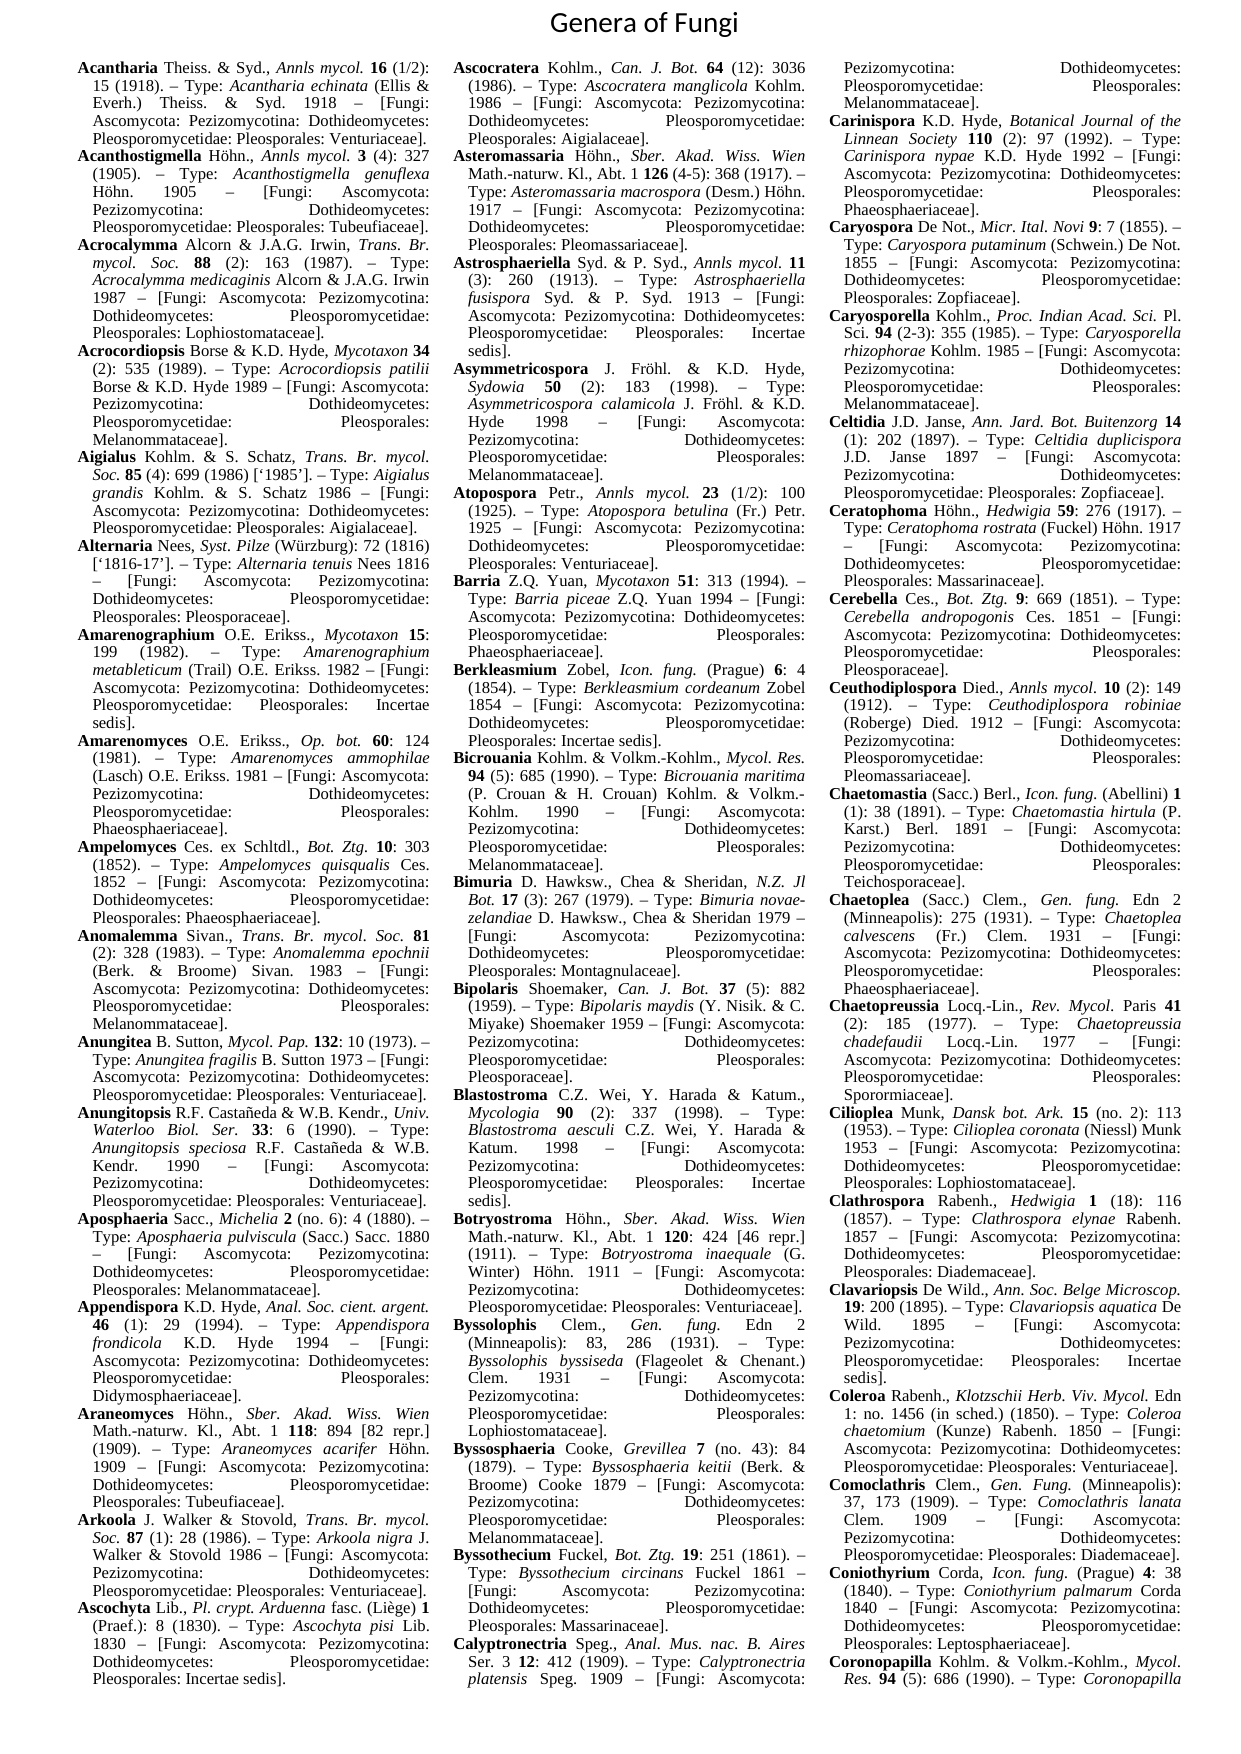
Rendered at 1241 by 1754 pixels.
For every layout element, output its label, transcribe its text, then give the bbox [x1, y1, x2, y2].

text Aigialus Kohlm. & S. Schatz, Trans. Br. mycol. Soc. 85 (4): 699 (1986) [‘1985’]. – Type: Aigialus grandis Kohlm. & S. Schatz 1986 – [Fungi: Ascomycota: Pezizomycotina: Dothideomycetes: Pleosporomycetidae: Pleosporales: Aigialaceae]. [77, 449, 429, 537]
text Chaetopreussia Locq.-Lin., Rev. Mycol. Paris 41 (2): 185 (1977). – Type: Chaetopreussia chadefaudii Locq.-Lin. 1977 – [Fungi: Ascomycota: Pezizomycotina: Dothideomycetes: Pleosporomycetidae: Pleosporales: Sporormiaceae]. [829, 998, 1181, 1104]
text Aposphaeria Sacc., Michelia 2 (no. 6): 4 (1880). – Type: Aposphaeria pulviscula (Sacc.) Sacc. 1880 – [Fungi: Ascomycota: Pezizomycotina: Dothideomycetes: Pleosporomycetidae: Pleosporales: Melanommataceae]. [77, 1210, 429, 1299]
text Calyptronectria Speg., Anal. Mus. nac. B. Aires Ser. 3 12: 412 (1909). – Type: Calyptronectria platensis Speg. 1909 – [Fungi: Ascomycota: Pezizomycotina: Dothideomycetes: Pleosporomycetidae: Pleosporales: Melanommataceae]. [453, 1635, 805, 1688]
text Celtidia J.D. Janse, Ann. Jard. Bot. Buitenzorg 14 (1): 202 (1897). – Type: Celtidia duplicispora J.D. Janse 1897 – [Fungi: Ascomycota: Pezizomycotina: Dothideomycetes: Pleosporomycetidae: Pleosporales: Zopfiaceae]. [829, 413, 1181, 502]
text Cilioplea Munk, Dansk bot. Ark. 15 (no. 2): 113 (1953). – Type: Cilioplea coronata (Niessl) Munk 1953 – [Fungi: Ascomycota: Pezizomycotina: Dothideomycetes: Pleosporomycetidae: Pleosporales: Lophiostomataceae]. [829, 1104, 1181, 1192]
text Anungitea B. Sutton, Mycol. Pap. 132: 10 (1973). – Type: Anungitea fragilis B. Sutton 1973 – [Fungi: Ascomycota: Pezizomycotina: Dothideomycetes: Pleosporomycetidae: Pleosporales: Venturiaceae]. [77, 1033, 429, 1104]
text Chaetoplea (Sacc.) Clem., Gen. fung. Edn 2 (Minneapolis): 275 (1931). – Type: Chaetoplea calvescens (Fr.) Clem. 1931 – [Fungi: Ascomycota: Pezizomycotina: Dothideomycetes: Pleosporomycetidae: Pleosporales: Phaeosphaeriaceae]. [829, 891, 1181, 998]
text Byssothecium Fuckel, Bot. Ztg. 19: 251 (1861). – Type: Byssothecium circinans Fuckel 1861 – [Fungi: Ascomycota: Pezizomycotina: Dothideomycetes: Pleosporomycetidae: Pleosporales: Massarinaceae]. [453, 1547, 805, 1635]
text Appendispora K.D. Hyde, Anal. Soc. cient. argent. 46 (1): 29 (1994). – Type: Appendispora frondicola K.D. Hyde 1994 – [Fungi: Ascomycota: Pezizomycotina: Dothideomycetes: Pleosporomycetidae: Pleosporales: Didymosphaeriaceae]. [77, 1299, 429, 1405]
text Acrocalymma Alcorn & J.A.G. Irwin, Trans. Br. mycol. Soc. 88 (2): 163 (1987). – Type: Acrocalymma medicaginis Alcorn & J.A.G. Irwin 1987 – [Fungi: Ascomycota: Pezizomycotina: Dothideomycetes: Pleosporomycetidae: Pleosporales: Lophiostomataceae]. [77, 236, 429, 342]
text Bimuria D. Hawksw., Chea & Sheridan, N.Z. Jl Bot. 17 (3): 267 (1979). – Type: Bimuria novae-zelandiae D. Hawksw., Chea & Sheridan 1979 – [Fungi: Ascomycota: Pezizomycotina: Dothideomycetes: Pleosporomycetidae: Pleosporales: Montagnulaceae]. [453, 874, 805, 980]
text Anungitopsis R.F. Castañeda & W.B. Kendr., Univ. Waterloo Biol. Ser. 33: 6 (1990). – Type: Anungitopsis speciosa R.F. Castañeda & W.B. Kendr. 1990 – [Fungi: Ascomycota: Pezizomycotina: Dothideomycetes: Pleosporomycetidae: Pleosporales: Venturiaceae]. [77, 1104, 429, 1210]
text Acrocordiopsis Borse & K.D. Hyde, Mycotaxon 34 (2): 535 (1989). – Type: Acrocordiopsis patilii Borse & K.D. Hyde 1989 – [Fungi: Ascomycota: Pezizomycotina: Dothideomycetes: Pleosporomycetidae: Pleosporales: Melanommataceae]. [77, 342, 429, 449]
text Acanthostigmella Höhn., Annls mycol. 3 (4): 327 (1905). – Type: Acanthostigmella genuflexa Höhn. 1905 – [Fungi: Ascomycota: Pezizomycotina: Dothideomycetes: Pleosporomycetidae: Pleosporales: Tubeufiaceae]. [77, 148, 429, 236]
text Ceratophoma Höhn., Hedwigia 59: 276 (1917). – Type: Ceratophoma rostrata (Fuckel) Höhn. 1917 – [Fungi: Ascomycota: Pezizomycotina: Dothideomycetes: Pleosporomycetidae: Pleosporales: Massarinaceae]. [829, 502, 1181, 590]
text Caryosporella Kohlm., Proc. Indian Acad. Sci. Pl. Sci. 94 (2-3): 355 (1985). – Type: Caryosporella rhizophorae Kohlm. 1985 – [Fungi: Ascomycota: Pezizomycotina: Dothideomycetes: Pleosporomycetidae: Pleosporales: Melanommataceae]. [829, 307, 1181, 413]
text Anomalemma Sivan., Trans. Br. mycol. Soc. 81 (2): 328 (1983). – Type: Anomalemma epochnii (Berk. & Broome) Sivan. 1983 – [Fungi: Ascomycota: Pezizomycotina: Dothideomycetes: Pleosporomycetidae: Pleosporales: Melanommataceae]. [77, 927, 429, 1033]
text Chaetomastia (Sacc.) Berl., Icon. fung. (Abellini) 1 (1): 38 (1891). – Type: Chaetomastia hirtula (P. Karst.) Berl. 1891 – [Fungi: Ascomycota: Pezizomycotina: Dothideomycetes: Pleosporomycetidae: Pleosporales: Teichosporaceae]. [829, 785, 1181, 891]
text Byssosphaeria Cooke, Grevillea 7 (no. 43): 84 (1879). – Type: Byssosphaeria keitii (Berk. & Broome) Cooke 1879 – [Fungi: Ascomycota: Pezizomycotina: Dothideomycetes: Pleosporomycetidae: Pleosporales: Melanommataceae]. [453, 1440, 805, 1547]
text Ascochyta Lib., Pl. crypt. Arduenna fasc. (Liège) 1 (Praef.): 8 (1830). – Type: Ascochyta pisi Lib. 1830 – [Fungi: Ascomycota: Pezizomycotina: Dothideomycetes: Pleosporomycetidae: Pleosporales: Incertae sedis]. [77, 1600, 429, 1688]
text Amarenomyces O.E. Erikss., Op. bot. 60: 124 (1981). – Type: Amarenomyces ammophilae (Lasch) O.E. Erikss. 1981 – [Fungi: Ascomycota: Pezizomycotina: Dothideomycetes: Pleosporomycetidae: Pleosporales: Phaeosphaeriaceae]. [77, 732, 429, 838]
text Ampelomyces Ces. ex Schltdl., Bot. Ztg. 10: 303 (1852). – Type: Ampelomyces quisqualis Ces. 1852 – [Fungi: Ascomycota: Pezizomycotina: Dothideomycetes: Pleosporomycetidae: Pleosporales: Phaeosphaeriaceae]. [77, 838, 429, 927]
text Clavariopsis De Wild., Ann. Soc. Belge Microscop. 19: 200 (1895). – Type: Clavariopsis aquatica De Wild. 1895 – [Fungi: Ascomycota: Pezizomycotina: Dothideomycetes: Pleosporomycetidae: Pleosporales: Incertae sedis]. [829, 1281, 1181, 1387]
text Arkoola J. Walker & Stovold, Trans. Br. mycol. Soc. 87 (1): 28 (1986). – Type: Arkoola nigra J. Walker & Stovold 1986 – [Fungi: Ascomycota: Pezizomycotina: Dothideomycetes: Pleosporomycetidae: Pleosporales: Venturiaceae]. [77, 1511, 429, 1600]
text Acantharia Theiss. & Syd., Annls mycol. 16 (1/2): 15 (1918). – Type: Acantharia echinata (Ellis & Everh.) Theiss. & Syd. 1918 – [Fungi: Ascomycota: Pezizomycotina: Dothideomycetes: Pleosporomycetidae: Pleosporales: Venturiaceae]. [77, 59, 429, 148]
text Alternaria Nees, Syst. Pilze (Würzburg): 72 (1816) [‘1816-17’]. – Type: Alternaria tenuis Nees 1816 – [Fungi: Ascomycota: Pezizomycotina: Dothideomycetes: Pleosporomycetidae: Pleosporales: Pleosporaceae]. [77, 537, 429, 626]
text Asymmetricospora J. Fröhl. & K.D. Hyde, Sydowia 50 (2): 183 (1998). – Type: Asymmetricospora calamicola J. Fröhl. & K.D. Hyde 1998 – [Fungi: Ascomycota: Pezizomycotina: Dothideomycetes: Pleosporomycetidae: Pleosporales: Melanommataceae]. [453, 360, 805, 484]
text Ceuthodiplospora Died., Annls mycol. 10 (2): 149 (1912). – Type: Ceuthodiplospora robiniae (Roberge) Died. 1912 – [Fungi: Ascomycota: Pezizomycotina: Dothideomycetes: Pleosporomycetidae: Pleosporales: Pleomassariaceae]. [829, 679, 1181, 785]
text Comoclathris Clem., Gen. Fung. (Minneapolis): 37, 173 (1909). – Type: Comoclathris lanata Clem. 1909 – [Fungi: Ascomycota: Pezizomycotina: Dothideomycetes: Pleosporomycetidae: Pleosporales: Diademaceae]. [829, 1476, 1181, 1564]
text Carinispora K.D. Hyde, Botanical Journal of the Linnean Society 110 (2): 97 (1992). – Type: Carinispora nypae K.D. Hyde 1992 – [Fungi: Ascomycota: Pezizomycotina: Dothideomycetes: Pleosporomycetidae: Pleosporales: Phaeosphaeriaceae]. [829, 112, 1181, 218]
text Botryostroma Höhn., Sber. Akad. Wiss. Wien Math.-naturw. Kl., Abt. 1 120: 424 [46 repr.] (1911). – Type: Botryostroma inaequale (G. Winter) Höhn. 1911 – [Fungi: Ascomycota: Pezizomycotina: Dothideomycetes: Pleosporomycetidae: Pleosporales: Venturiaceae]. [453, 1210, 805, 1316]
text Clathrospora Rabenh., Hedwigia 1 (18): 116 (1857). – Type: Clathrospora elynae Rabenh. 1857 – [Fungi: Ascomycota: Pezizomycotina: Dothideomycetes: Pleosporomycetidae: Pleosporales: Diademaceae]. [829, 1192, 1181, 1281]
text Bicrouania Kohlm. & Volkm.-Kohlm., Mycol. Res. 94 (5): 685 (1990). – Type: Bicrouania maritima (P. Crouan & H. Crouan) Kohlm. & Volkm.-Kohlm. 1990 – [Fungi: Ascomycota: Pezizomycotina: Dothideomycetes: Pleosporomycetidae: Pleosporales: Melanommataceae]. [453, 750, 805, 874]
text Bipolaris Shoemaker, Can. J. Bot. 37 (5): 882 (1959). – Type: Bipolaris maydis (Y. Nisik. & C. Miyake) Shoemaker 1959 – [Fungi: Ascomycota: Pezizomycotina: Dothideomycetes: Pleosporomycetidae: Pleosporales: Pleosporaceae]. [453, 980, 805, 1086]
text Berkleasmium Zobel, Icon. fung. (Prague) 6: 4 (1854). – Type: Berkleasmium cordeanum Zobel 1854 – [Fungi: Ascomycota: Pezizomycotina: Dothideomycetes: Pleosporomycetidae: Pleosporales: Incertae sedis]. [453, 661, 805, 750]
text Astrosphaeriella Syd. & P. Syd., Annls mycol. 11 (3): 260 (1913). – Type: Astrosphaeriella fusispora Syd. & P. Syd. 1913 – [Fungi: Ascomycota: Pezizomycotina: Dothideomycetes: Pleosporomycetidae: Pleosporales: Incertae sedis]. [453, 254, 805, 360]
text Caryospora De Not., Micr. Ital. Novi 9: 7 (1855). – Type: Caryospora putaminum (Schwein.) De Not. 1855 – [Fungi: Ascomycota: Pezizomycotina: Dothideomycetes: Pleosporomycetidae: Pleosporales: Zopfiaceae]. [829, 218, 1181, 307]
text Calyptronectria Speg., Anal. Mus. nac. B. Aires Ser. 3 12: 412 (1909). – Type: Calyptronectria platensis Speg. 1909 – [Fungi: Ascomycota: Pezizomycotina: Dothideomycetes: Pleosporomycetidae: Pleosporales: Melanommataceae]. [829, 59, 1181, 112]
text Atopospora Petr., Annls mycol. 23 (1/2): 100 (1925). – Type: Atopospora betulina (Fr.) Petr. 1925 – [Fungi: Ascomycota: Pezizomycotina: Dothideomycetes: Pleosporomycetidae: Pleosporales: Venturiaceae]. [453, 484, 805, 573]
text Byssolophis Clem., Gen. fung. Edn 2 (Minneapolis): 83, 286 (1931). – Type: Byssolophis byssiseda (Flageolet & Chenant.) Clem. 1931 – [Fungi: Ascomycota: Pezizomycotina: Dothideomycetes: Pleosporomycetidae: Pleosporales: Lophiostomataceae]. [453, 1316, 805, 1440]
text Asteromassaria Höhn., Sber. Akad. Wiss. Wien Math.-naturw. Kl., Abt. 1 126 (4-5): 368 (1917). – Type: Asteromassaria macrospora (Desm.) Höhn. 1917 – [Fungi: Ascomycota: Pezizomycotina: Dothideomycetes: Pleosporomycetidae: Pleosporales: Pleomassariaceae]. [453, 148, 805, 254]
text Ascocratera Kohlm., Can. J. Bot. 64 (12): 3036 (1986). – Type: Ascocratera manglicola Kohlm. 1986 – [Fungi: Ascomycota: Pezizomycotina: Dothideomycetes: Pleosporomycetidae: Pleosporales: Aigialaceae]. [453, 59, 805, 148]
text Cerebella Ces., Bot. Ztg. 9: 669 (1851). – Type: Cerebella andropogonis Ces. 1851 – [Fungi: Ascomycota: Pezizomycotina: Dothideomycetes: Pleosporomycetidae: Pleosporales: Pleosporaceae]. [829, 590, 1181, 679]
text Araneomyces Höhn., Sber. Akad. Wiss. Wien Math.-naturw. Kl., Abt. 1 118: 894 [82 repr.] (1909). – Type: Araneomyces acarifer Höhn. 1909 – [Fungi: Ascomycota: Pezizomycotina: Dothideomycetes: Pleosporomycetidae: Pleosporales: Tubeufiaceae]. [77, 1405, 429, 1511]
text Coleroa Rabenh., Klotzschii Herb. Viv. Mycol. Edn 1: no. 1456 (in sched.) (1850). – Type: Coleroa chaetomium (Kunze) Rabenh. 1850 – [Fungi: Ascomycota: Pezizomycotina: Dothideomycetes: Pleosporomycetidae: Pleosporales: Venturiaceae]. [829, 1387, 1181, 1476]
text Amarenographium O.E. Erikss., Mycotaxon 15: 199 (1982). – Type: Amarenographium metableticum (Trail) O.E. Erikss. 1982 – [Fungi: Ascomycota: Pezizomycotina: Dothideomycetes: Pleosporomycetidae: Pleosporales: Incertae sedis]. [77, 626, 429, 732]
text Blastostroma C.Z. Wei, Y. Harada & Katum., Mycologia 90 (2): 337 (1998). – Type: Blastostroma aesculi C.Z. Wei, Y. Harada & Katum. 1998 – [Fungi: Ascomycota: Pezizomycotina: Dothideomycetes: Pleosporomycetidae: Pleosporales: Incertae sedis]. [453, 1086, 805, 1210]
text Barria Z.Q. Yuan, Mycotaxon 51: 313 (1994). – Type: Barria piceae Z.Q. Yuan 1994 – [Fungi: Ascomycota: Pezizomycotina: Dothideomycetes: Pleosporomycetidae: Pleosporales: Phaeosphaeriaceae]. [453, 573, 805, 661]
text Coniothyrium Corda, Icon. fung. (Prague) 4: 38 (1840). – Type: Coniothyrium palmarum Corda 1840 – [Fungi: Ascomycota: Pezizomycotina: Dothideomycetes: Pleosporomycetidae: Pleosporales: Leptosphaeriaceae]. [829, 1564, 1181, 1653]
